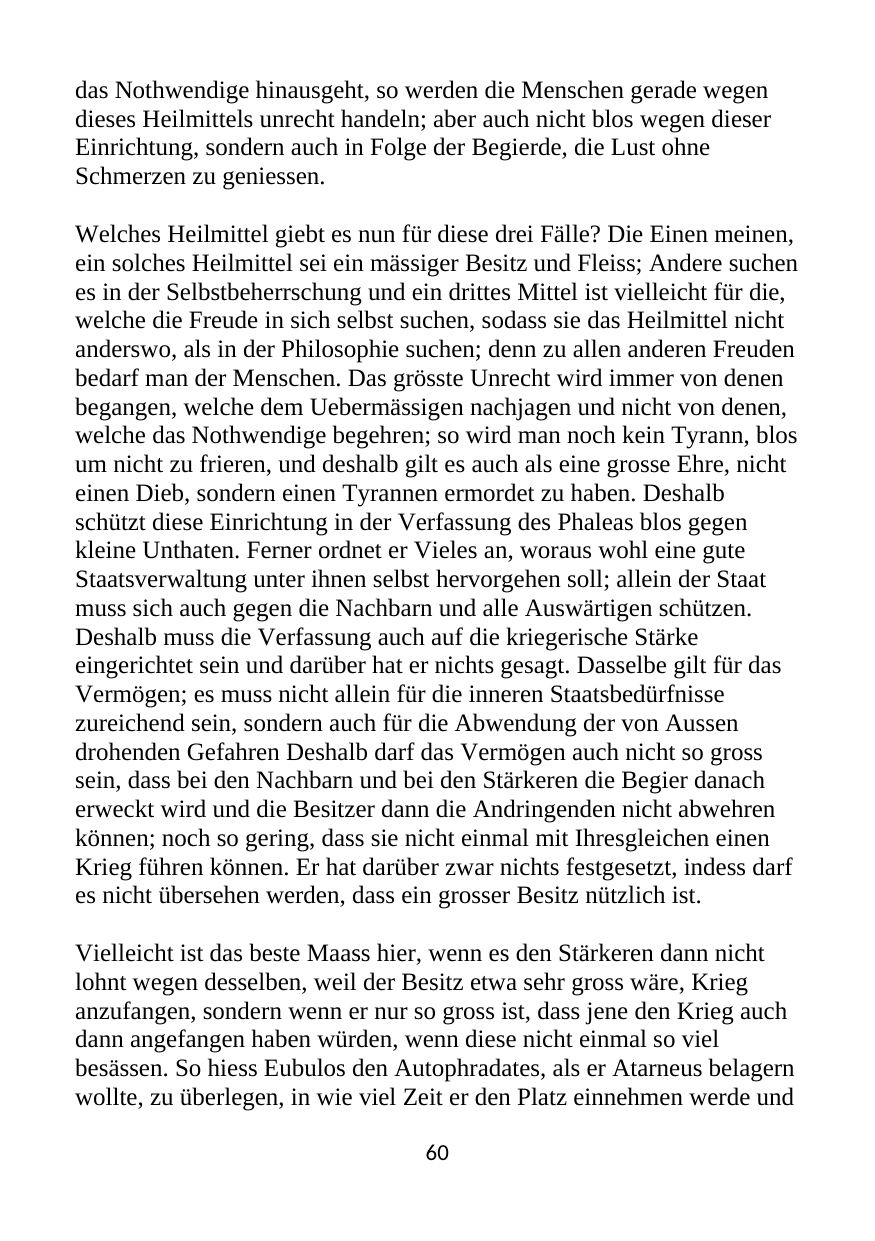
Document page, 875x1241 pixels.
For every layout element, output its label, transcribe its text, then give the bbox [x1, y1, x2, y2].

text Welches Heilmittel giebt es nun für diese drei Fälle? Die Einen meinen, ein solches Heilmittel sei ein mässiger Besitz und Fleiss; Andere suchen es in der Selbstbeherrschung und ein drittes Mittel ist vielleicht für die, welche die Freude in sich selbst suchen, sodass sie das Heilmittel nicht anderswo, als in der Philosophie suchen; denn zu allen anderen Freuden bedarf man der Menschen. Das grösste Unrecht wird immer von denen begangen, welche dem Uebermässigen nachjagen und nicht von denen, welche das Nothwendige begehren; so wird man noch kein Tyrann, blos um nicht zu frieren, und deshalb gilt es auch als eine grosse Ehre, nicht einen Dieb, sondern einen Tyrannen ermordet zu haben. Deshalb schützt diese Einrichtung in der Verfassung des Phaleas blos gegen kleine Unthaten. Ferner ordnet er Vieles an, woraus wohl eine gute Staatsverwaltung unter ihnen selbst hervorgehen soll; allein der Staat muss sich auch gegen die Nachbarn und alle Auswärtigen schützen. Deshalb muss die Verfassung auch auf die kriegerische Stärke eingerichtet sein und darüber hat er nichts gesagt. Dasselbe gilt für das Vermögen; es muss nicht allein für die inneren Staatsbedürfnisse zureichend sein, sondern auch für die Abwendung der von Aussen drohenden Gefahren Deshalb darf das Vermögen auch nicht so gross sein, dass bei den Nachbarn und bei den Stärkeren die Begier danach erweckt wird und die Besitzer dann die Andringenden nicht abwehren können; noch so gering, dass sie nicht einmal mit Ihresgleichen einen Krieg führen können. Er hat darüber zwar nichts festgesetzt, indess darf es nicht übersehen werden, dass ein grosser Besitz nützlich ist. [75, 219, 799, 909]
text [75, 938, 799, 1111]
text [75, 75, 799, 190]
